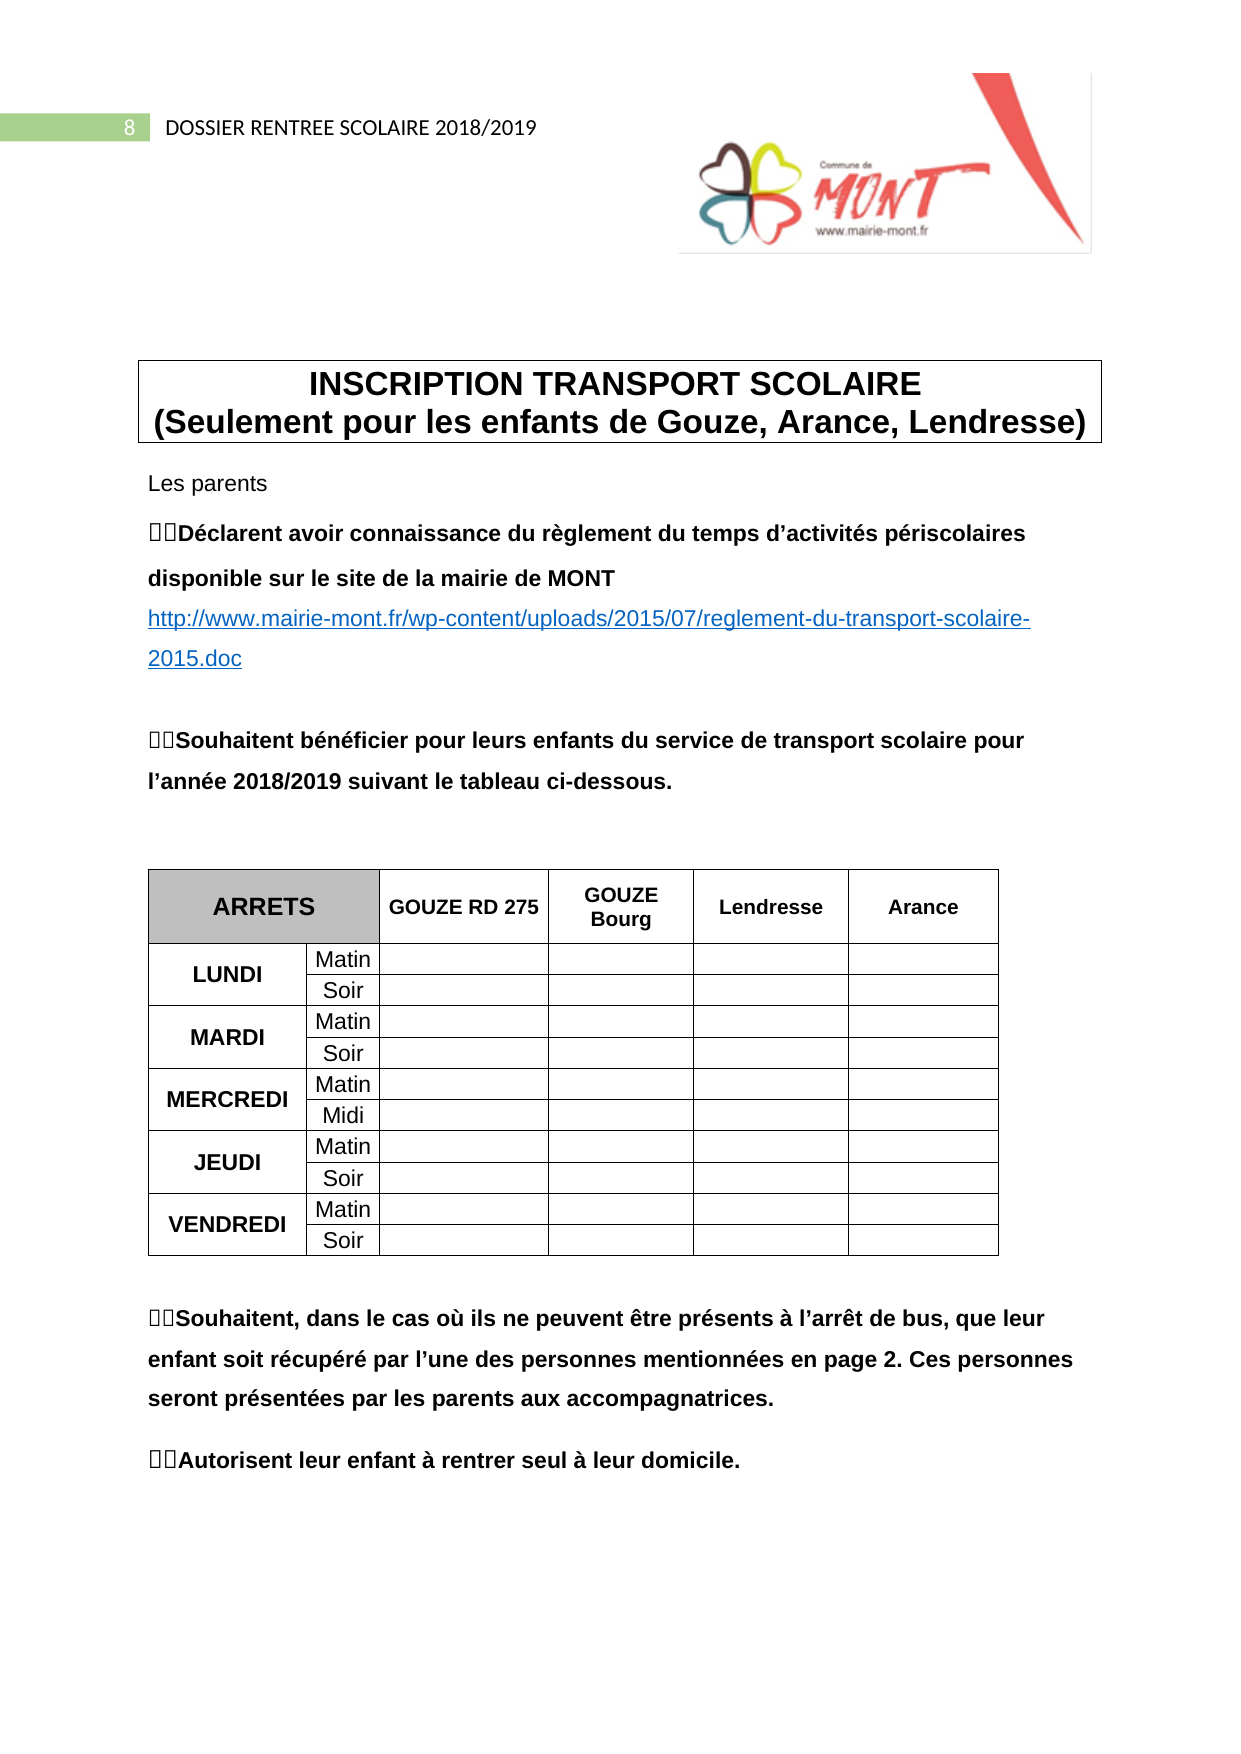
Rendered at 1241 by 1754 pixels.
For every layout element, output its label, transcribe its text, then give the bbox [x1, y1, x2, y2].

text INSCRIPTION TRANSPORT SCOLAIRE (Seulement pour les enfants de Gouze, Arance, Lendresse) [139, 361, 1101, 442]
table_cell Soir [307, 975, 379, 1005]
table_cell MERCREDI [149, 1069, 306, 1130]
table_cell [694, 1163, 848, 1193]
table_cell [694, 1038, 848, 1068]
table_cell [380, 1038, 548, 1068]
table_cell JEUDI [149, 1131, 306, 1193]
table_cell [380, 944, 548, 974]
table_cell [549, 944, 693, 974]
table_header GOUZE RD 275 [380, 870, 548, 943]
table_cell Soir [307, 1163, 379, 1193]
table_cell [549, 1163, 693, 1193]
table_header GOUZE Bourg [549, 870, 693, 943]
table_cell [849, 944, 998, 974]
text Déclarent avoir connaissance du règlement du temps d’activités périscolaires disponible sur le site de la mairie de MONT http://www.mairie-mont.fr/wp-content/uploads/2015/07/reglement-du-transport-scolaire-2015.doc [148, 515, 1093, 671]
picture [678, 73, 1093, 255]
table_cell [380, 1131, 548, 1162]
table_cell [849, 1006, 998, 1037]
table_cell Midi [307, 1100, 379, 1130]
table_cell [549, 1225, 693, 1255]
table_cell Soir [307, 1225, 379, 1255]
table_cell Matin [307, 1131, 379, 1162]
table_cell [380, 1194, 548, 1224]
table_cell [849, 1100, 998, 1130]
table_cell [549, 1131, 693, 1162]
table_cell [849, 1038, 998, 1068]
table_cell [549, 1194, 693, 1224]
table_cell Matin [307, 1194, 379, 1224]
table_cell [549, 975, 693, 1005]
table_cell [549, 1069, 693, 1099]
text Souhaitent, dans le cas où ils ne peuvent être présents à l’arrêt de bus, que leur enfant soit récupéré par l’une des personnes mentionnées en page 2. Ces personnes seront présentées par les parents aux accompagnatrices. [148, 1301, 1093, 1412]
table_cell [849, 1194, 998, 1224]
text Les parents [148, 470, 1093, 496]
table_cell [380, 1225, 548, 1255]
table_cell [380, 1163, 548, 1193]
table_cell [694, 1131, 848, 1162]
table_cell [849, 1225, 998, 1255]
table_cell [849, 1131, 998, 1162]
table_cell [694, 1100, 848, 1130]
table_cell [380, 975, 548, 1005]
text Souhaitent bénéficier pour leurs enfants du service de transport scolaire pour l’année 2018/2019 suivant le tableau ci-dessous. [148, 724, 1093, 794]
table_header Lendresse [694, 870, 848, 943]
table_cell [380, 1100, 548, 1130]
table_cell [849, 1069, 998, 1099]
table_cell VENDREDI [149, 1194, 306, 1255]
table_cell [380, 1069, 548, 1099]
table_cell [549, 1100, 693, 1130]
table_header Arance [849, 870, 998, 943]
table_cell Matin [307, 944, 379, 974]
table_cell MARDI [149, 1006, 306, 1068]
table_cell [694, 1006, 848, 1037]
table_header ARRETS [149, 870, 379, 943]
table_cell Matin [307, 1069, 379, 1099]
table_cell [849, 1163, 998, 1193]
table_cell Soir [307, 1038, 379, 1068]
table_cell Matin [307, 1006, 379, 1037]
text Autorisent leur enfant à rentrer seul à leur domicile. [148, 1441, 1093, 1476]
table_cell [849, 975, 998, 1005]
table_cell [694, 1069, 848, 1099]
table_cell LUNDI [149, 944, 306, 1005]
table_cell [694, 1194, 848, 1224]
table_cell [549, 1038, 693, 1068]
table_cell [549, 1006, 693, 1037]
table_cell [694, 1225, 848, 1255]
table_cell [694, 944, 848, 974]
table_cell [694, 975, 848, 1005]
table_cell [380, 1006, 548, 1037]
